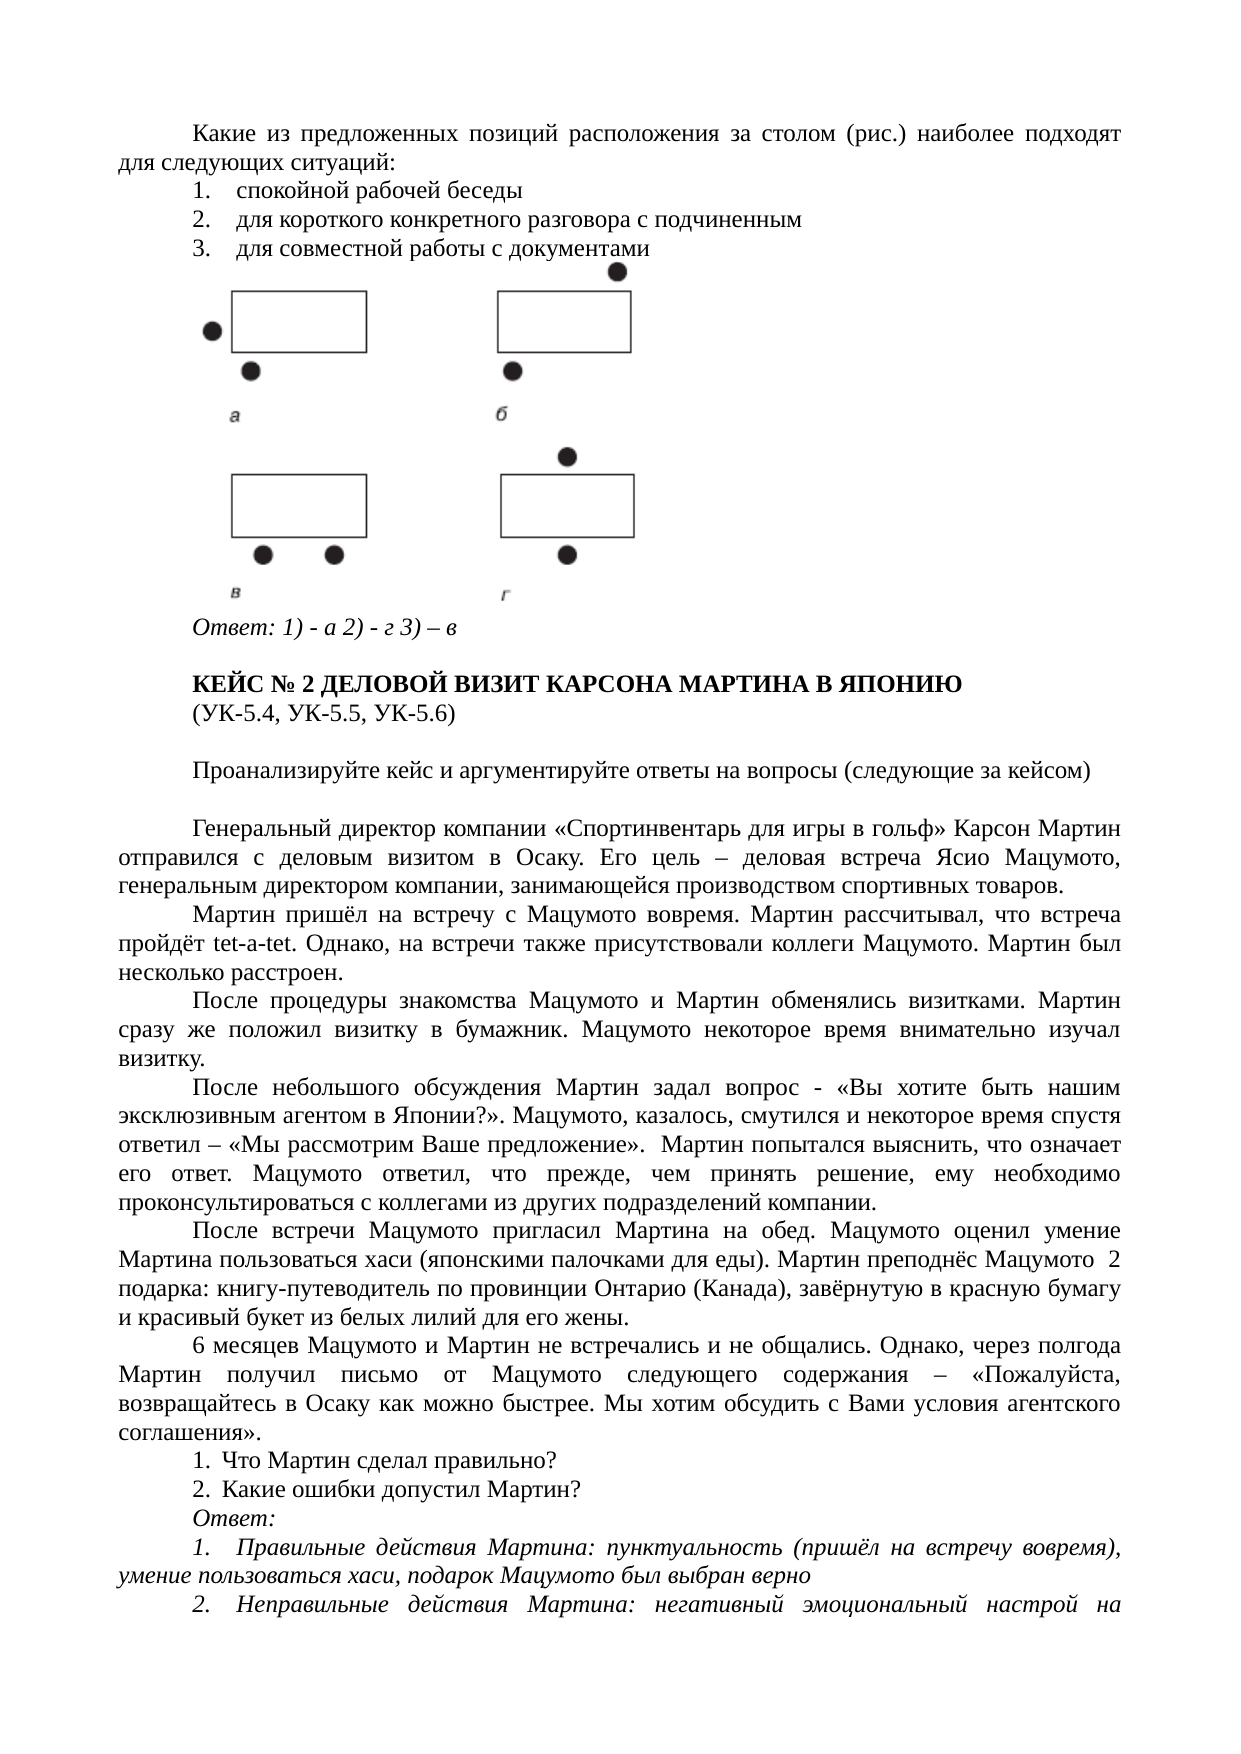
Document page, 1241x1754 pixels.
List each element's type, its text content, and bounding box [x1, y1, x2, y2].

list Правильные действия Мартина: пунктуальность (пришёл на встречу вовремя), умение пользоваться хаси, подарок Мацумото был выбран верно [118, 1532, 1122, 1589]
text Какие из предложенных позиций расположения за столом (рис.) наиболее подходят для следующих ситуаций: [118, 118, 1122, 176]
text Ответ: 1) - а 2) - г 3) – в [118, 612, 1122, 641]
picture [197, 261, 646, 612]
list спокойной рабочей беседы [118, 176, 1122, 204]
text Проанализируйте кейс и аргументируйте ответы на вопросы (следующие за кейсом) [118, 756, 1122, 784]
text (УК-5.4, УК-5.5, УК-5.6) [118, 698, 1122, 727]
list Что Мартин сделал правильно? [192, 1446, 1122, 1474]
text После процедуры знакомства Мацумото и Мартин обменялись визитками. Мартин сразу же положил визитку в бумажник. Мацумото некоторое время внимательно изучал визитку. [118, 986, 1122, 1072]
list Какие ошибки допустил Мартин? [192, 1474, 1122, 1503]
text После небольшого обсуждения Мартин задал вопрос - «Вы хотите быть нашим эксклюзивным агентом в Японии?». Мацумото, казалось, смутился и некоторое время спустя ответил – «Мы рассмотрим Ваше предложение». Мартин попытался выяснить, что означает его ответ. Мацумото ответил, что прежде, чем принять решение, ему необходимо проконсультироваться с коллегами из других подразделений компании. [118, 1072, 1122, 1216]
text Генеральный директор компании «Спортинвентарь для игры в гольф» Карсон Мартин отправился с деловым визитом в Осаку. Его цель – деловая встреча Ясио Мацумото, генеральным директором компании, занимающейся производством спортивных товаров. [118, 813, 1122, 899]
text После встречи Мацумото пригласил Мартина на обед. Мацумото оценил умение Мартина пользоваться хаси (японскими палочками для еды). Мартин преподнёс Мацумото 2 подарка: книгу-путеводитель по провинции Онтарио (Канада), завёрнутую в красную бумагу и красивый букет из белых лилий для его жены. [118, 1216, 1122, 1331]
text Мартин пришёл на встречу с Мацумото вовремя. Мартин рассчитывал, что встреча пройдёт tet-a-tet. Однако, на встречи также присутствовали коллеги Мацумото. Мартин был несколько расстроен. [118, 899, 1122, 986]
text 6 месяцев Мацумото и Мартин не встречались и не общались. Однако, через полгода Мартин получил письмо от Мацумото следующего содержания – «Пожалуйста, возвращайтесь в Осаку как можно быстрее. Мы хотим обсудить с Вами условия агентского соглашения». [118, 1331, 1122, 1446]
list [118, 1589, 1122, 1618]
text Ответ: [118, 1503, 1122, 1532]
text КЕЙС № 2 ДЕЛОВОЙ ВИЗИТ КАРСОНА МАРТИНА В ЯПОНИЮ [118, 669, 1122, 698]
list для совместной работы с документами [118, 233, 1122, 262]
list для короткого конкретного разговора с подчиненным [118, 204, 1122, 233]
